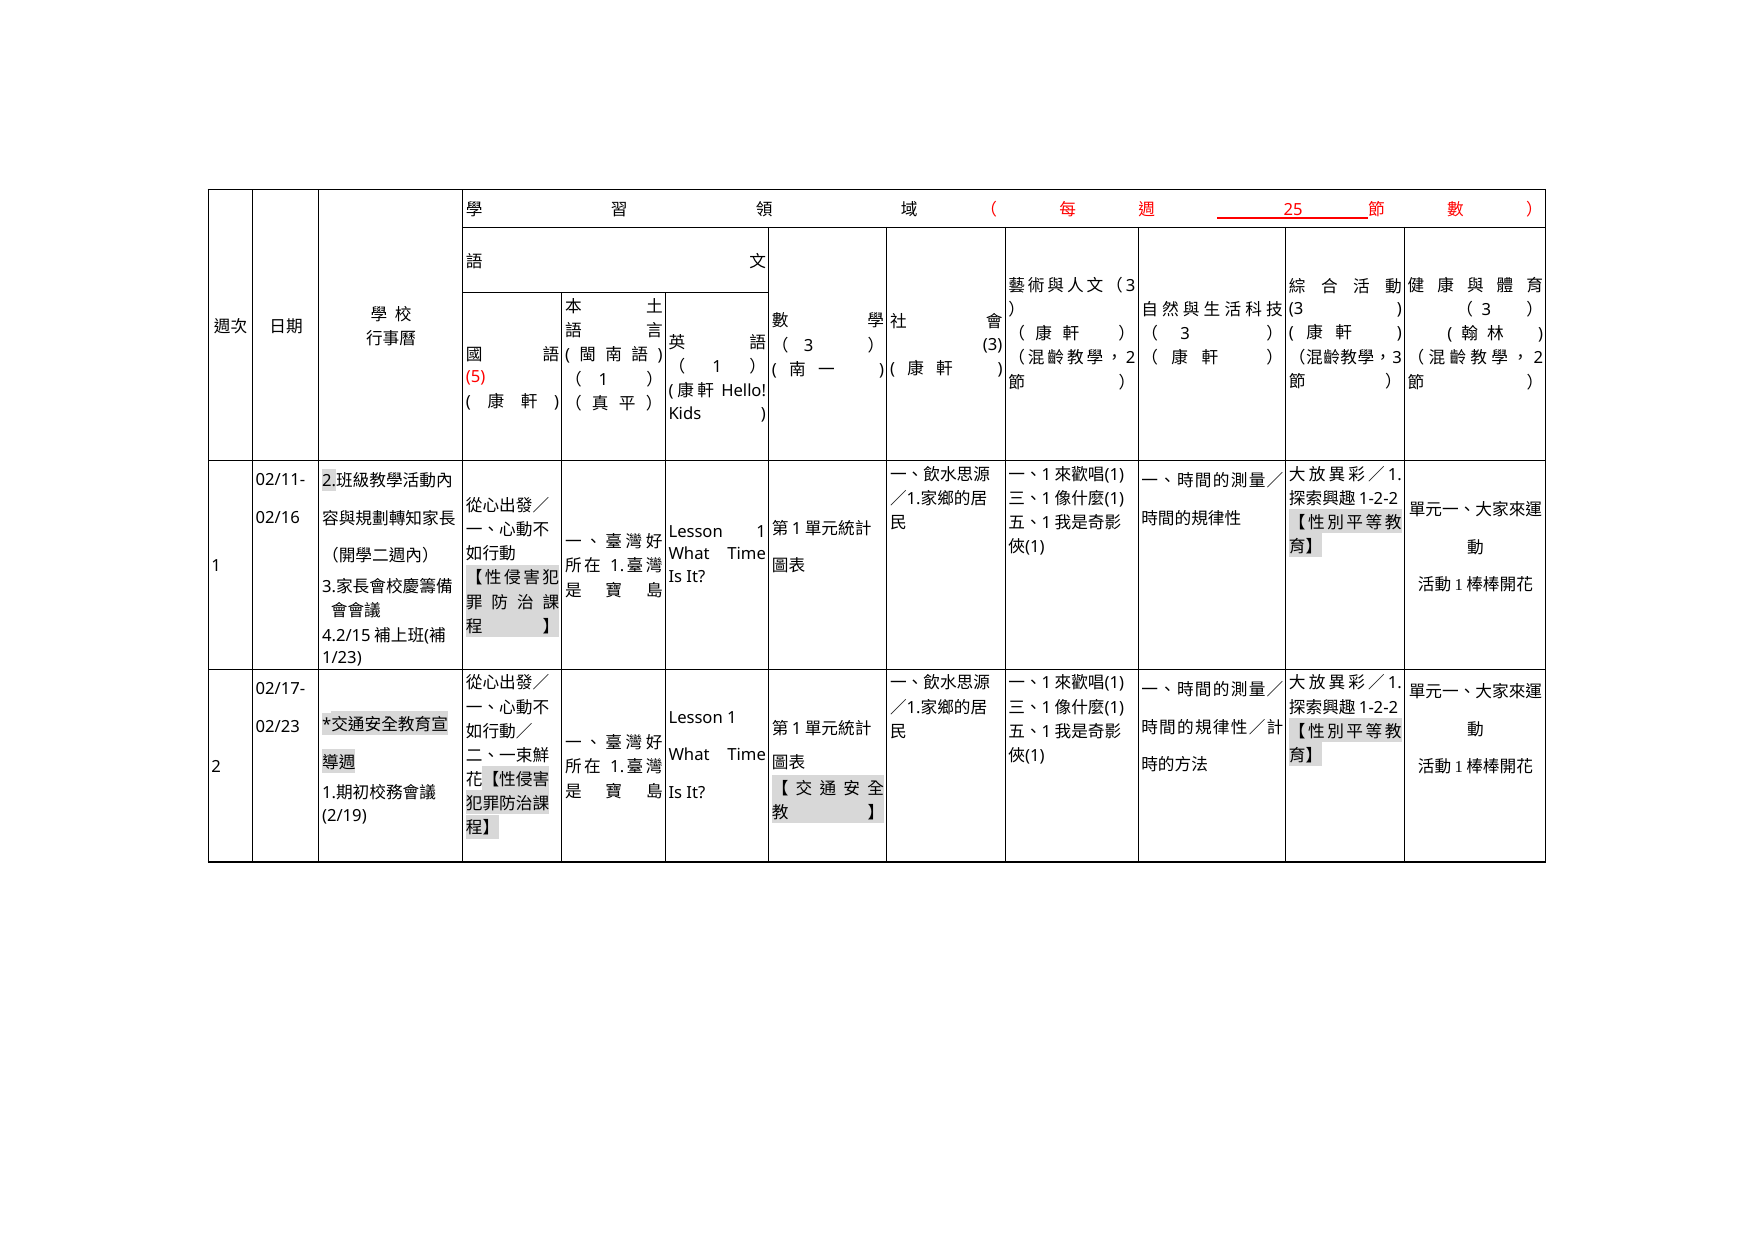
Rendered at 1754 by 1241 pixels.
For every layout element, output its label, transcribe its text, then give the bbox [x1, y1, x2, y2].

table_cell 大放異彩／1.探索興趣1-2-2 【性別平等教育】 [1286, 461, 1404, 668]
table_cell 數學 （3 ） (南一 ) [769, 228, 886, 459]
table_cell 一、臺灣好所在 1.臺灣是寶島 [562, 461, 665, 668]
table_cell 社會 (3) (康軒 ) [887, 228, 1005, 459]
table_cell 第1單元統計圖表 [769, 461, 886, 668]
table_cell 從心出發／一、心動不如行動 【性侵害犯罪防治課程】 [463, 461, 561, 668]
table_cell 第1單元統計圖表 【交通安全教】 [769, 670, 886, 861]
table_cell 02/17-02/23 [253, 670, 318, 861]
table_cell 1 [209, 461, 252, 668]
table_header 學 校 行事曆 [319, 190, 462, 459]
table_cell 2.班級教學活動內 容與規劃轉知家長（開學二週內） 3.家長會校慶籌備 會會議 4.2/15補上班(補1/23) [319, 461, 462, 668]
table_cell 藝術與人文（3 ） （康軒 ） （混齡教學，2節） [1006, 228, 1138, 459]
table_header 日期 [253, 190, 318, 459]
table_cell 一、臺灣好所在 1.臺灣是寶島 [562, 670, 665, 861]
table_cell 英語 （ 1 ） (康軒Hello!Kids ) [666, 293, 768, 459]
table_cell 一、1來歡唱(1) 三、1像什麼(1) 五、1我是奇影俠(1) [1006, 461, 1138, 668]
table_cell 從心出發／一、心動不如行動／二、一束鮮花【性侵害犯罪防治課程】 [463, 670, 561, 861]
table_cell 02/11-02/16 [253, 461, 318, 668]
table_cell 一、時間的測量／時間的規律性／計時的方法 [1139, 670, 1285, 861]
table_cell *交通安全教育宣導週 1.期初校務會議(2/19) [319, 670, 462, 861]
table_cell 2 [209, 670, 252, 861]
table_cell 一、時間的測量／時間的規律性 [1139, 461, 1285, 668]
table_header 週次 [209, 190, 252, 459]
table_cell Lesson 1 What Time Is It? [666, 670, 768, 861]
table_cell 單元一、大家來運動 活動1棒棒開花 [1405, 461, 1545, 668]
table_cell 綜合活動 (3 ) (康軒 ) （混齡教學，3節） [1286, 228, 1404, 459]
table_cell 大放異彩／1.探索興趣1-2-2 【性別平等教育】 [1286, 670, 1404, 861]
table_cell 語文 [463, 228, 768, 292]
table_cell 單元一、大家來運動 活動1棒棒開花 [1405, 670, 1545, 861]
table_cell 健康與體育 （3 ） (翰林 ) （混齡教學，2節） [1405, 228, 1545, 459]
table_cell 國語 (5) (康軒) [463, 293, 561, 459]
table_cell 本土 語言 (閩南語) （1 ） （真平） [562, 293, 665, 459]
table_cell 一、飲水思源／1.家鄉的居民 [887, 670, 1005, 861]
table_cell Lesson 1 What Time Is It? [666, 461, 768, 668]
table_cell 一、1來歡唱(1) 三、1像什麼(1) 五、1我是奇影俠(1) [1006, 670, 1138, 861]
table_cell 自然與生活科技 （3 ） （康軒 ） [1139, 228, 1285, 459]
table_cell 一、飲水思源／1.家鄉的居民 [887, 461, 1005, 668]
table_header 學 習 領 域（每週 25節數） [463, 190, 1545, 227]
